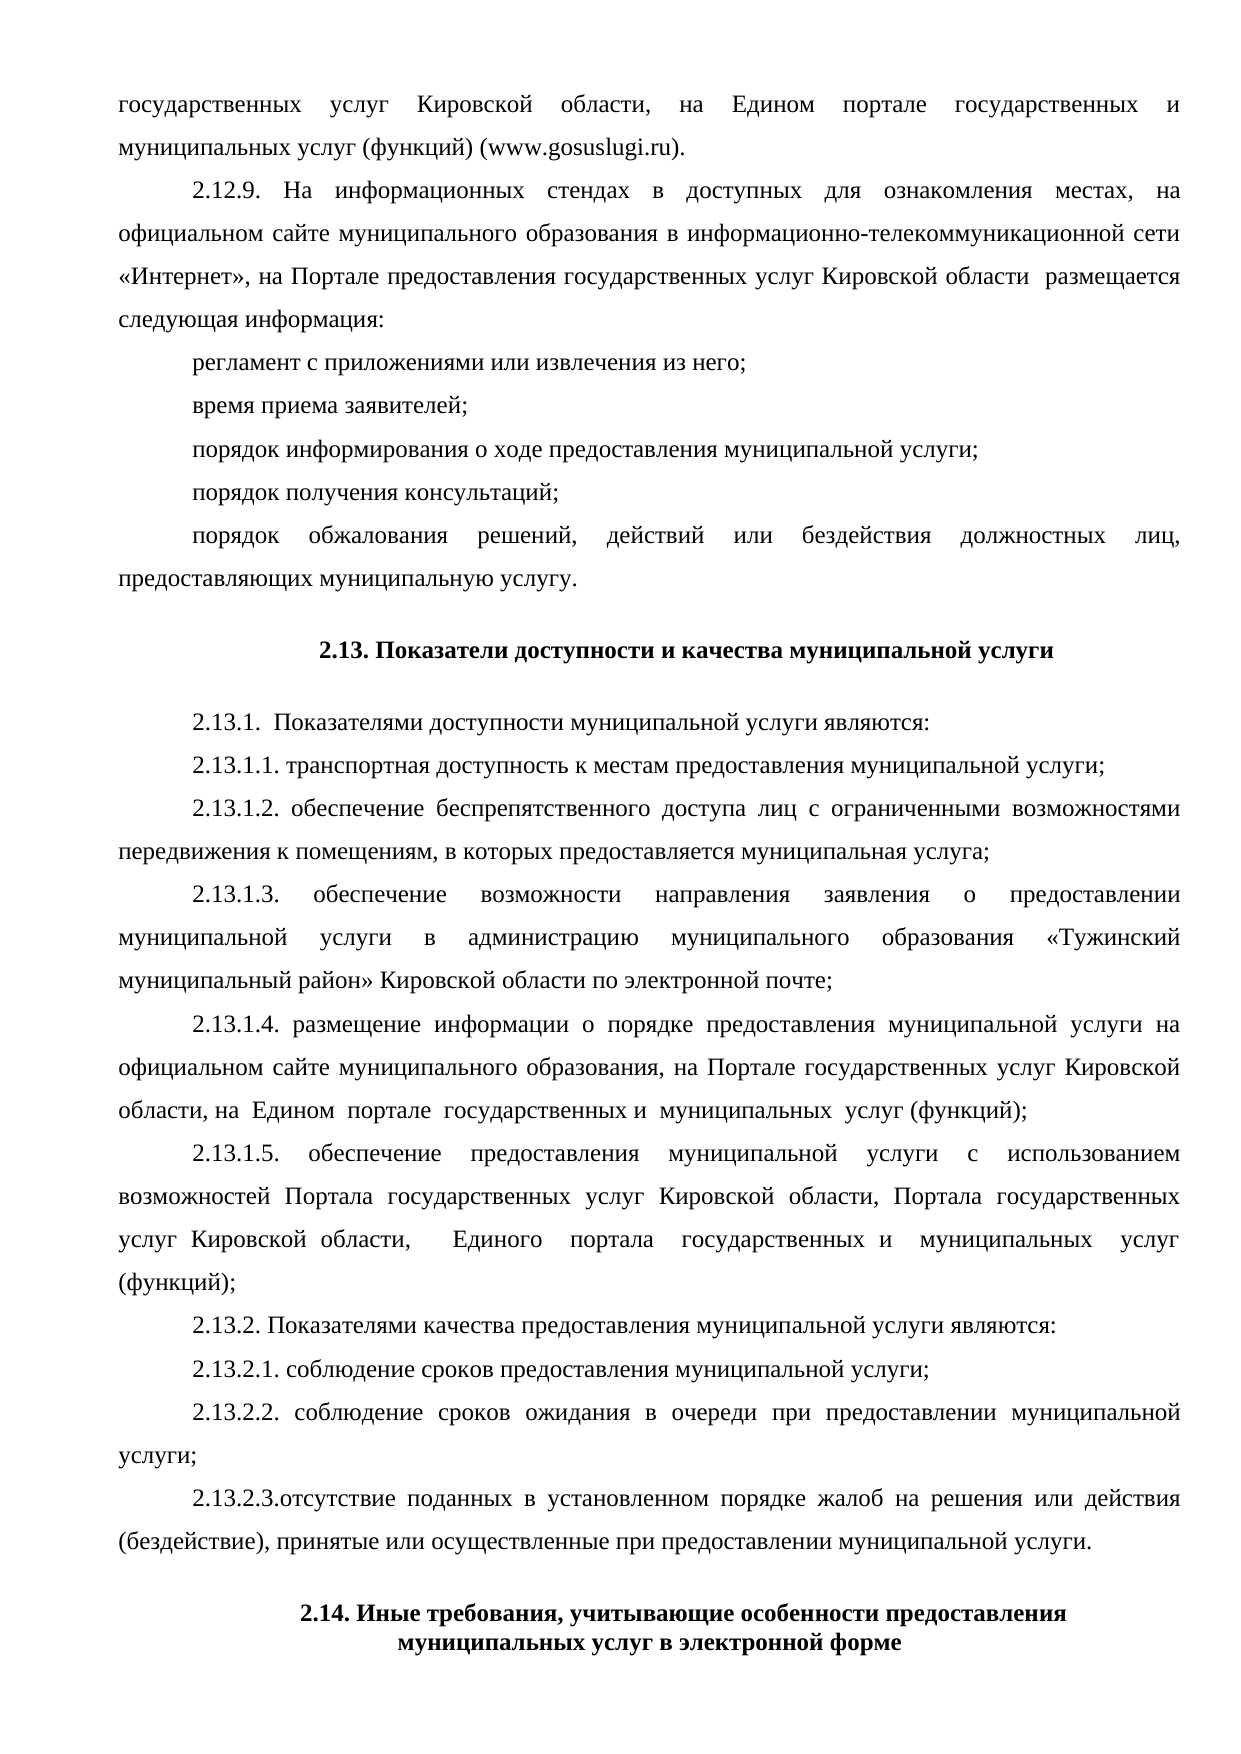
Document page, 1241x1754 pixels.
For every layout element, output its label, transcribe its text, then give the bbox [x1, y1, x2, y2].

text время приема заявителей; [118, 391, 1181, 419]
text 2.13.1.4. размещение информации о порядке предоставления муниципальной услуги на официальном сайте муниципального образования, на Портале государственных услуг Кировской области, на Едином портале государственных и муниципальных услуг (функций); [118, 1009, 1181, 1124]
text регламент с приложениями или извлечения из него; [118, 347, 1181, 376]
text 2.13.2. Показателями качества предоставления муниципальной услуги являются: [118, 1311, 1181, 1339]
text порядок обжалования решений, действий или бездействия должностных лиц, предоставляющих муниципальную услугу. [118, 520, 1181, 592]
text 2.13. Показатели доступности и качества муниципальной услуги [118, 635, 1181, 664]
text 2.13.1.5. обеспечение предоставления муниципальной услуги с использованием возможностей Портала государственных услуг Кировской области, Портала государственных услуг Кировской области, Единого портала государственных и муниципальных услуг (функций); [118, 1138, 1181, 1296]
text порядок получения консультаций; [118, 477, 1181, 506]
text 2.13.2.2. соблюдение сроков ожидания в очереди при предоставлении муниципальной услуги; [118, 1397, 1181, 1469]
text 2.14. Иные требования, учитывающие особенности предоставления муниципальных услуг в электронной форме [118, 1598, 1181, 1656]
text 2.12.9. На информационных стендах в доступных для ознакомления местах, на официальном сайте муниципального образования в информационно-телекоммуникационной сети «Интернет», на Портале предоставления государственных услуг Кировской области размещается следующая информация: [118, 175, 1181, 333]
text 2.13.1.1. транспортная доступность к местам предоставления муниципальной услуги; [118, 750, 1181, 779]
text 2.13.1.2. обеспечение беспрепятственного доступа лиц с ограниченными возможностями передвижения к помещениям, в которых предоставляется муниципальная услуга; [118, 793, 1181, 865]
text 2.13.1. Показателями доступности муниципальной услуги являются: [118, 707, 1181, 736]
text 2.13.2.3.отсутствие поданных в установленном порядке жалоб на решения или действия (бездействие), принятые или осуществленные при предоставлении муниципальной услуги. [118, 1483, 1181, 1555]
text 2.13.2.1. соблюдение сроков предоставления муниципальной услуги; [118, 1354, 1181, 1382]
text 2.13.1.3. обеспечение возможности направления заявления о предоставлении муниципальной услуги в администрацию муниципального образования «Тужинский муниципальный район» Кировской области по электронной почте; [118, 879, 1181, 994]
text порядок информирования о ходе предоставления муниципальной услуги; [118, 434, 1181, 462]
